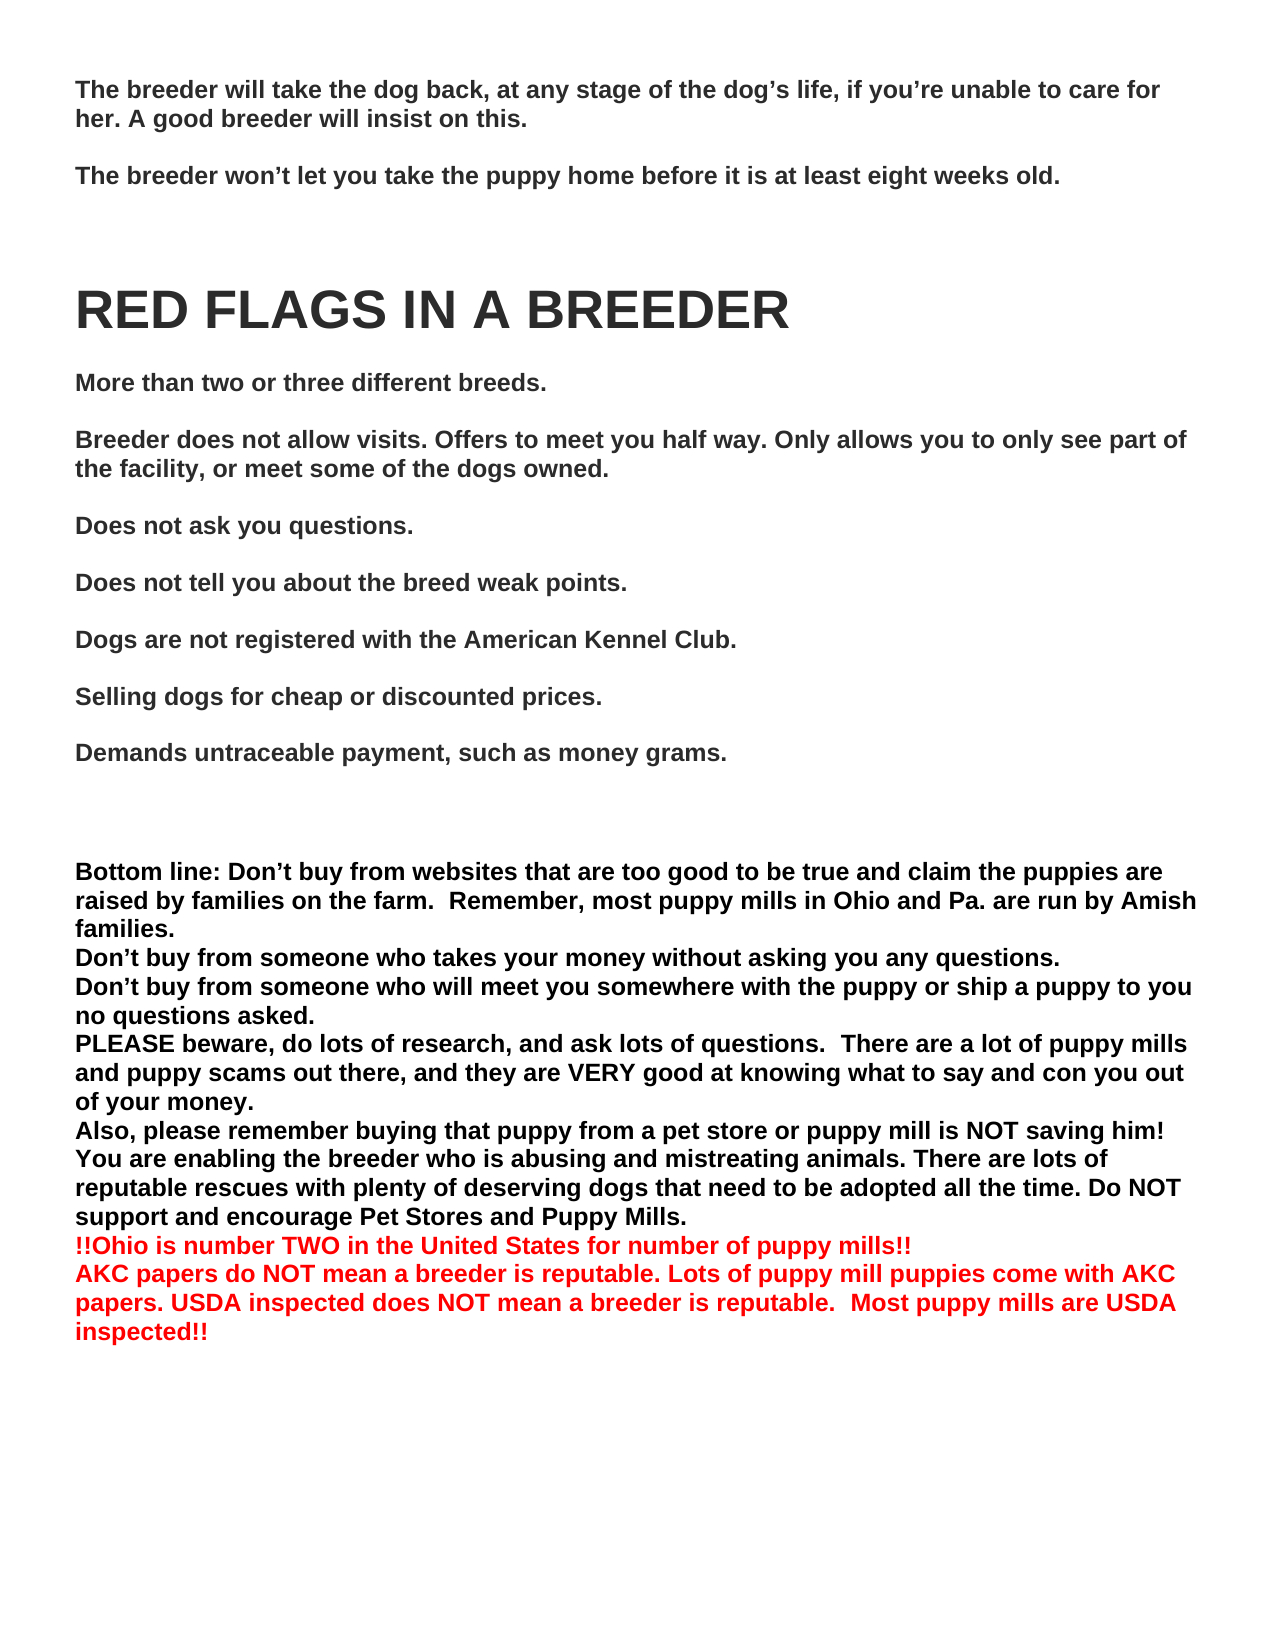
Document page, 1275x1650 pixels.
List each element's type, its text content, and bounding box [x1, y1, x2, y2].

text Bottom line: Don’t buy from websites that are too good to be true and claim the puppies are raised by families on the farm. Remember, most puppy mills in Ohio and Pa. are run by Amish families. [75, 857, 1200, 943]
text Dogs are not registered with the American Kennel Club. [75, 625, 1200, 653]
text PLEASE beware, do lots of research, and ask lots of questions. There are a lot of puppy mills and puppy scams out there, and they are VERY good at knowing what to say and con you out of your money. [75, 1029, 1200, 1116]
text Don’t buy from someone who will meet you somewhere with the puppy or ship a puppy to you no questions asked. [75, 972, 1200, 1029]
text RED FLAGS IN A BREEDER [75, 278, 1200, 340]
text More than two or three different breeds. [75, 368, 1200, 397]
text Does not tell you about the breed weak points. [75, 568, 1200, 597]
text The breeder won’t let you take the puppy home before it is at least eight weeks old. [75, 161, 1200, 189]
text The breeder will take the dog back, at any stage of the dog’s life, if you’re unable to care for her. A good breeder will insist on this. [75, 75, 1200, 132]
text Breeder does not allow visits. Offers to meet you half way. Only allows you to only see part of the facility, or meet some of the dogs owned. [75, 425, 1200, 483]
text Does not ask you questions. [75, 511, 1200, 540]
text AKC papers do NOT mean a breeder is reputable. Lots of puppy mill puppies come with AKC papers. USDA inspected does NOT mean a breeder is reputable. Most puppy mills are USDA inspected!! [75, 1259, 1200, 1402]
text Don’t buy from someone who takes your money without asking you any questions. [75, 943, 1200, 972]
text Selling dogs for cheap or discounted prices. [75, 682, 1200, 710]
text !!Ohio is number TWO in the United States for number of puppy mills!! [75, 1231, 1200, 1259]
text Also, please remember buying that puppy from a pet store or puppy mill is NOT saving him! You are enabling the breeder who is abusing and mistreating animals. There are lots of reputable rescues with plenty of deserving dogs that need to be adopted all the time. Do NOT support and encourage Pet Stores and Puppy Mills. [75, 1116, 1200, 1231]
text Demands untraceable payment, such as money grams. [75, 738, 1200, 767]
